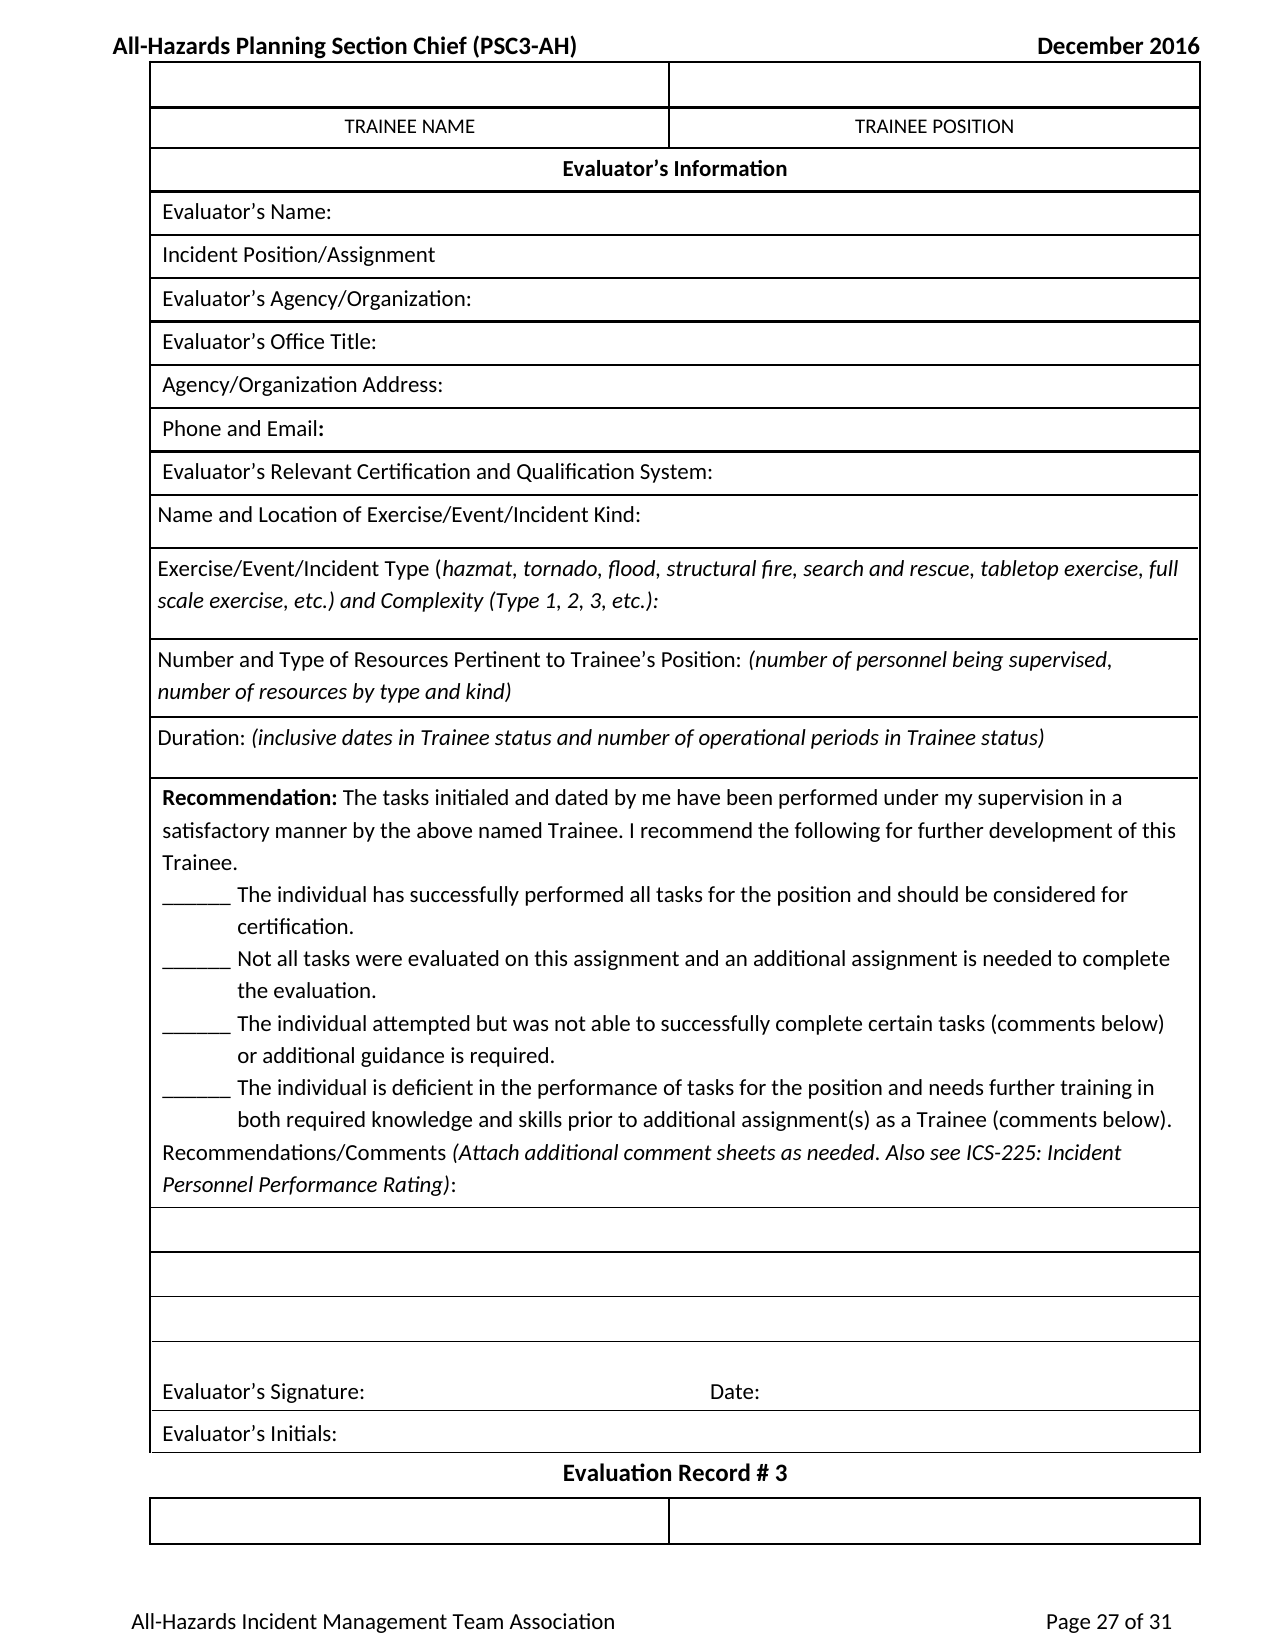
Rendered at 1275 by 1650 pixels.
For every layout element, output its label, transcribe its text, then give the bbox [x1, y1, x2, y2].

table_cell Evaluator’s Initials: [151, 1411, 1199, 1452]
table_cell Phone and Email: [151, 409, 1199, 450]
table_cell [151, 1208, 1199, 1251]
table_cell Recommendation: The tasks initialed and dated by me have been performed under my supervision in a satisfactory manner by the above named Trainee. I recommend the following for further development of this Trainee. ______ The individual has successfully performed all tasks for the position and should be considered for certification. ______ Not all tasks were evaluated on this assignment and an additional assignment is needed to complete the evaluation. ______ The individual attempted but was not able to successfully complete certain tasks (comments below) or additional guidance is required. ______ The individual is deficient in the performance of tasks for the position and needs further training in both required knowledge and skills prior to additional assignment(s) as a Trainee (comments below). Recommendations/Comments (Attach additional comment sheets as needed. Also see ICS-225: Incident Personnel Performance Rating): [151, 777, 1199, 1207]
table_cell TRAINEE NAME [151, 109, 668, 147]
table_cell Incident Position/Assignment [151, 236, 1199, 277]
table_cell Evaluator’s Agency/Organization: [151, 279, 1199, 320]
table_cell [151, 63, 668, 106]
table_cell Exercise/Event/Incident Type (hazmat, tornado, flood, structural fire, search and rescue, tabletop exercise, full scale exercise, etc.) and Complexity (Type 1, 2, 3, etc.): [151, 547, 1199, 638]
table_cell [151, 1253, 1199, 1296]
table_cell Evaluation Record # 3 [150, 1453, 1200, 1497]
table_cell Number and Type of Resources Pertinent to Trainee’s Position: (number of personnel being supervised, number of resources by type and kind) [151, 638, 1199, 716]
table_cell TRAINEE POSITION [670, 109, 1199, 147]
table_cell Duration: (inclusive dates in Trainee status and number of operational periods in Trainee status) [151, 716, 1199, 777]
table_cell [151, 1297, 1199, 1341]
table_cell [670, 1499, 1199, 1543]
table_cell Evaluator’s Name: [151, 193, 1199, 234]
table_cell [151, 1499, 668, 1543]
table_cell Evaluator’s Office Title: [151, 323, 1199, 364]
table_cell Evaluator’s Signature: Date: [151, 1342, 1199, 1410]
table_cell Agency/Organization Address: [151, 366, 1199, 407]
table_cell [670, 63, 1199, 106]
table_cell Evaluator’s Information [151, 149, 1199, 190]
table_cell Name and Location of Exercise/Event/Incident Kind: [151, 494, 1199, 547]
table_cell Evaluator’s Relevant Certification and Qualification System: [151, 453, 1199, 494]
